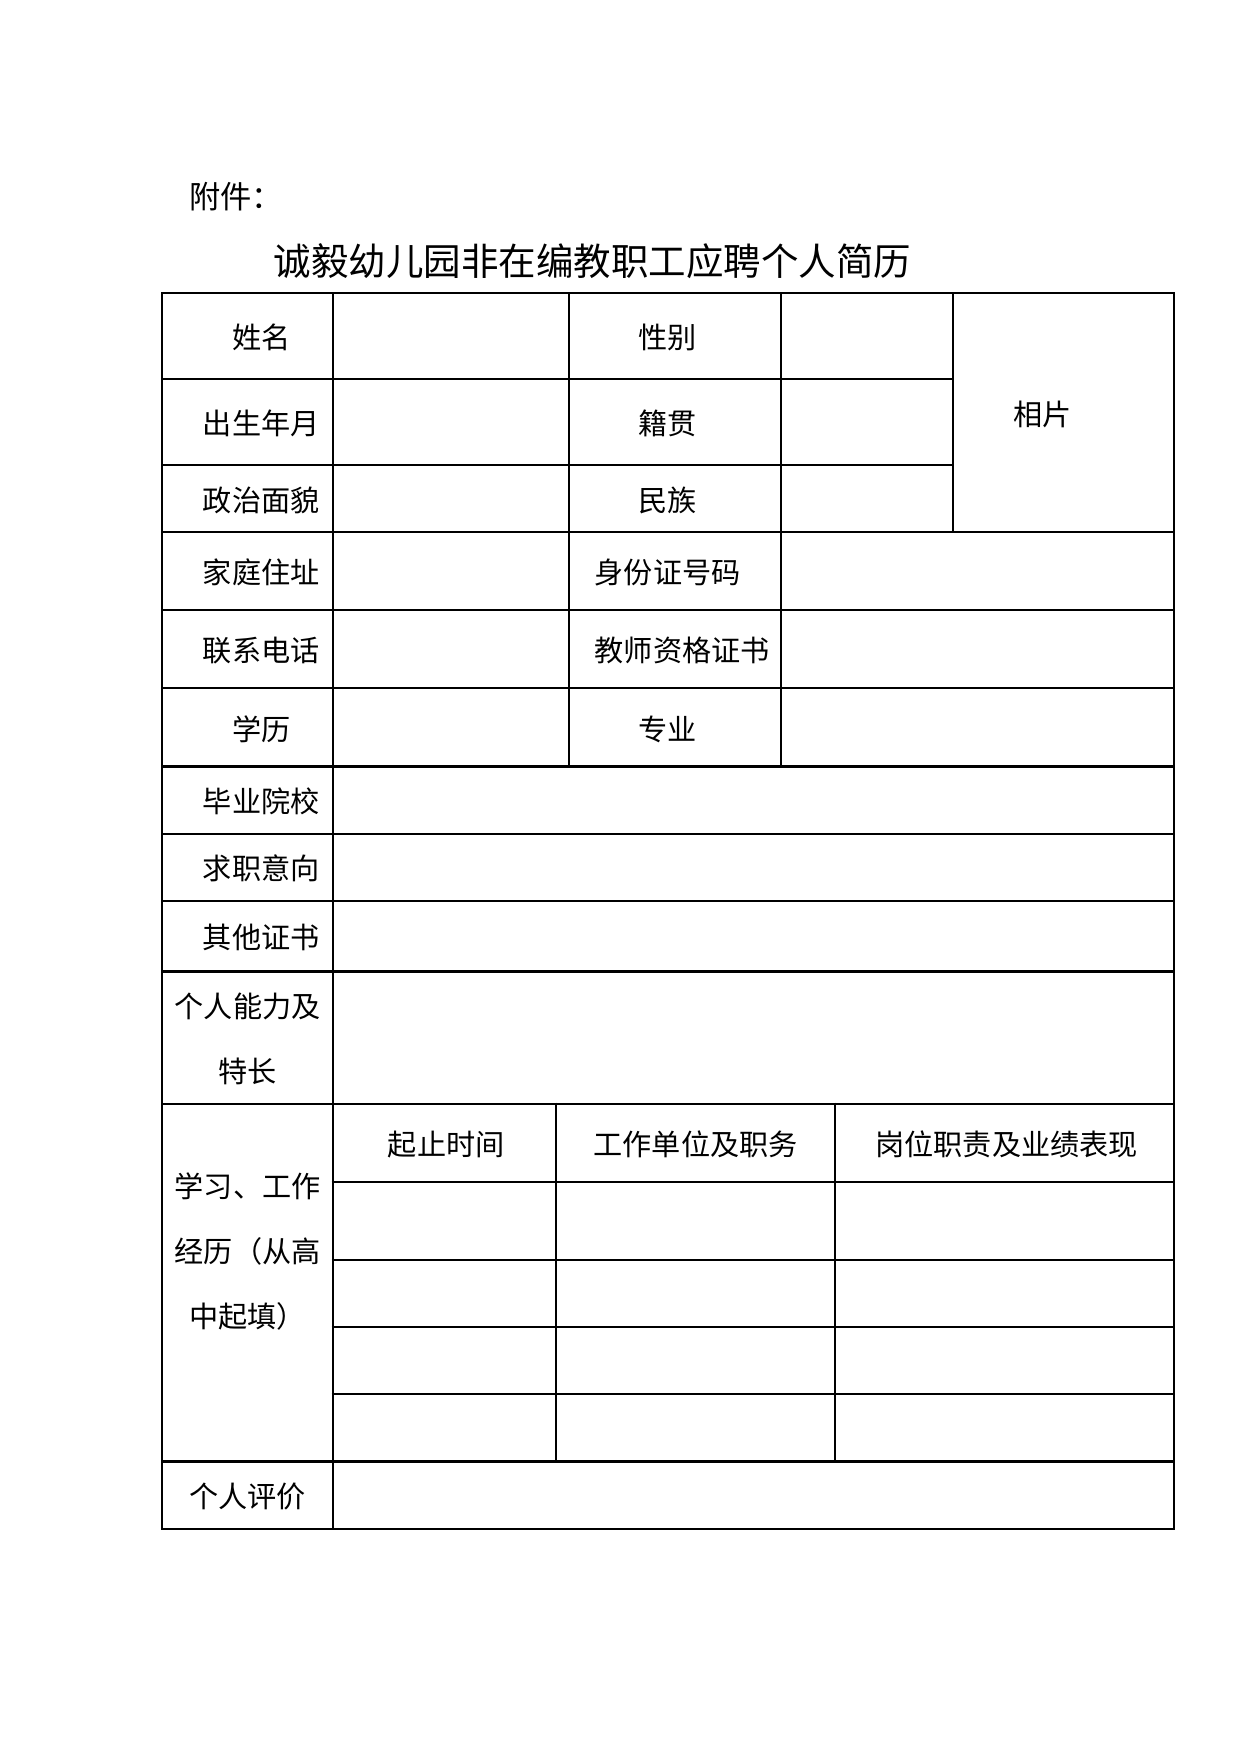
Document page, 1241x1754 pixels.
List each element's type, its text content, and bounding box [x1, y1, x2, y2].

text 诚毅幼儿园非在编教职工应聘个人简历 [131, 227, 1053, 292]
table_cell 岗位职责及业绩表现 [836, 1105, 1173, 1181]
table_cell 学历 [163, 689, 332, 765]
table_cell [334, 533, 568, 609]
table_cell [836, 1183, 1173, 1259]
table_cell [782, 611, 1173, 687]
table_cell [557, 1395, 834, 1460]
table_cell [836, 1261, 1173, 1326]
table_cell 个人能力及 特长 [163, 973, 332, 1102]
table_cell [557, 1328, 834, 1393]
table_cell 学习、工作经历（从高中起填） [163, 1105, 332, 1460]
table_cell 出生年月 [163, 380, 332, 464]
table_header [782, 294, 952, 378]
table_cell [334, 1328, 555, 1393]
table_cell [782, 689, 1173, 765]
table_cell [557, 1261, 834, 1326]
table_cell 身份证号码 [570, 533, 780, 609]
table_cell [334, 380, 568, 464]
table_cell [334, 466, 568, 531]
table_cell 求职意向 [163, 835, 332, 899]
table_cell 联系电话 [163, 611, 332, 687]
table_cell 起止时间 [334, 1105, 555, 1181]
table_cell 工作单位及职务 [557, 1105, 834, 1181]
table_cell [334, 973, 1173, 1102]
table_cell 籍贯 [570, 380, 780, 464]
table_cell 政治面貌 [163, 466, 332, 531]
table_cell 毕业院校 [163, 768, 332, 832]
table_cell [782, 533, 1173, 609]
table_header 姓名 [163, 294, 332, 378]
table_cell [782, 466, 952, 531]
table_cell [334, 835, 1173, 899]
table_cell [334, 1261, 555, 1326]
table_cell [334, 768, 1173, 832]
table_cell [836, 1395, 1173, 1460]
table_cell [557, 1183, 834, 1259]
table_header 相片 [954, 294, 1173, 531]
text 附件： [142, 162, 1053, 227]
table_cell [334, 1183, 555, 1259]
table_cell [334, 1395, 555, 1460]
table_cell [334, 611, 568, 687]
table_cell [334, 1463, 1173, 1527]
table_cell 个人评价 [163, 1463, 332, 1527]
table_header 性别 [570, 294, 780, 378]
table_cell 民族 [570, 466, 780, 531]
table_header [334, 294, 568, 378]
table_cell [334, 902, 1173, 970]
table_cell [782, 380, 952, 464]
table_cell [334, 689, 568, 765]
table_cell 其他证书 [163, 902, 332, 970]
table_cell 家庭住址 [163, 533, 332, 609]
table_cell 教师资格证书 [570, 611, 780, 687]
table_cell [836, 1328, 1173, 1393]
table_cell 专业 [570, 689, 780, 765]
